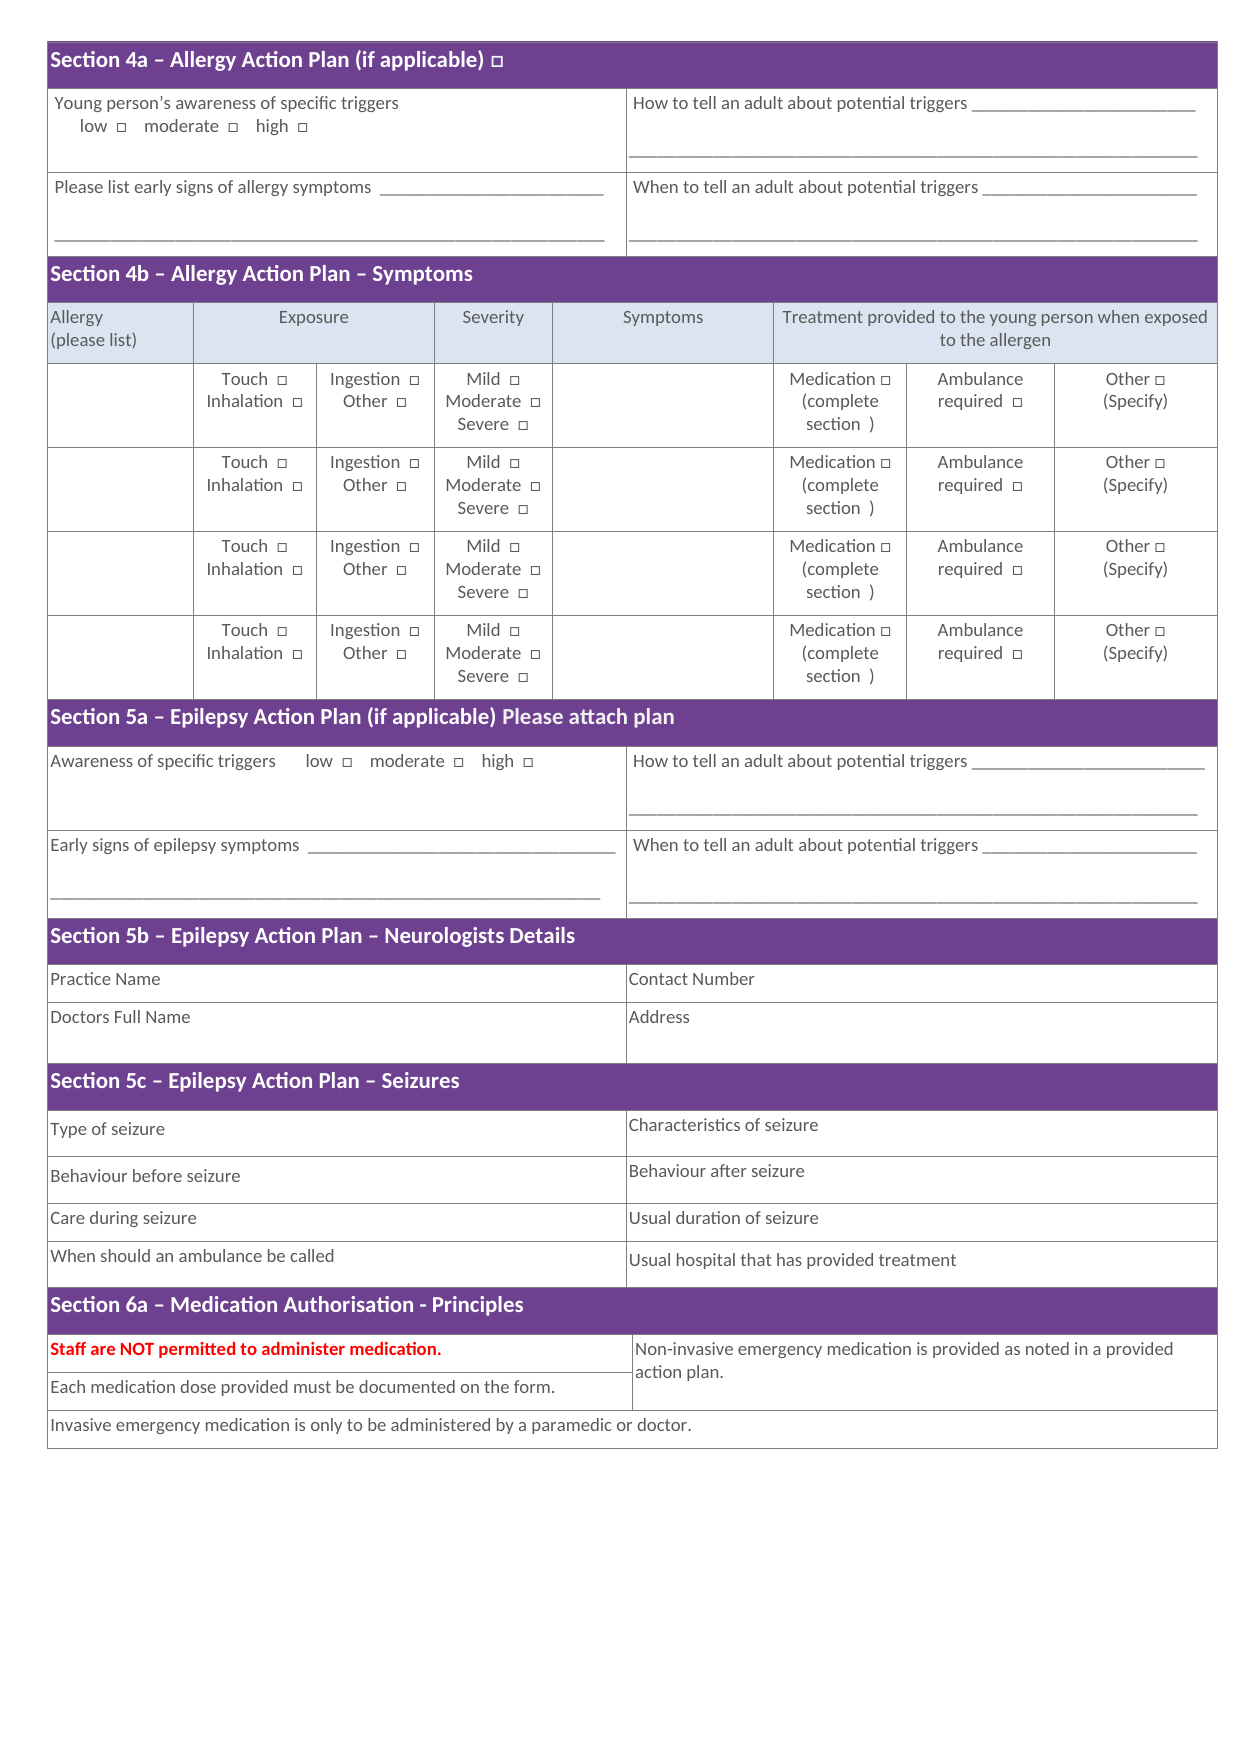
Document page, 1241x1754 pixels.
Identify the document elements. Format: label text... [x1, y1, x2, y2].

table_cell Characteristics of seizure [627, 1111, 1217, 1156]
table_cell Please list early signs of allergy symptoms ________________________ ___________________________________________________________ [48, 173, 626, 256]
table_cell When should an ambulance be called [48, 1242, 626, 1287]
table_cell How to tell an adult about potential triggers ________________________ _____________________________________________________________ [627, 89, 1217, 172]
table_cell Mild □ Moderate □ Severe □ [435, 448, 552, 531]
table_cell How to tell an adult about potential triggers _________________________ _____________________________________________________________ [627, 747, 1217, 829]
table_cell Ambulance required □ [907, 364, 1054, 447]
table_cell Symptoms [553, 303, 773, 363]
table_header Section 4a – Allergy Action Plan (if applicable) □ [48, 43, 1217, 88]
table_cell Young person’s awareness of specific triggers low □ moderate □ high □ [48, 89, 626, 172]
table_cell Allergy (please list) [48, 303, 193, 363]
table_cell Medication □ (complete section ) [774, 448, 906, 531]
table_cell Medication □ (complete section ) [774, 364, 906, 447]
table_cell Section 5a – Epilepsy Action Plan (if applicable) Please attach plan [48, 700, 1217, 746]
table_cell Usual duration of seizure [627, 1204, 1217, 1241]
table_cell Touch □ Inhalation □ [194, 364, 316, 447]
table_cell When to tell an adult about potential triggers _______________________ _____________________________________________________________ [627, 831, 1217, 918]
table_cell [48, 616, 193, 699]
table_cell Medication □ (complete section ) [774, 616, 906, 699]
table_cell Usual hospital that has provided treatment [627, 1242, 1217, 1287]
table_cell Ingestion □ Other □ [317, 532, 434, 615]
table_cell Address [627, 1003, 1217, 1063]
table_cell [553, 364, 773, 447]
table_cell Early signs of epilepsy symptoms _________________________________ ___________________________________________________________ [48, 831, 626, 918]
table_cell Section 6a – Medication Authorisation - Principles [48, 1288, 1217, 1334]
table_cell [553, 616, 773, 699]
table_cell Ingestion □ Other □ [317, 616, 434, 699]
table_cell Section 4b – Allergy Action Plan – Symptoms [48, 257, 1217, 302]
table_cell [48, 448, 193, 531]
table_cell [48, 364, 193, 447]
table_cell Medication □ (complete section ) [774, 532, 906, 615]
table_cell Other □ (Specify) [1055, 448, 1217, 531]
table_cell Section 5c – Epilepsy Action Plan – Seizures [48, 1064, 1217, 1110]
table_cell Staff are NOT permitted to administer medication. [48, 1335, 632, 1372]
table_cell Contact Number [627, 965, 1217, 1002]
table_cell Mild □ Moderate □ Severe □ [435, 532, 552, 615]
table_cell Ingestion □ Other □ [317, 364, 434, 447]
table_cell Other □ (Specify) [1055, 532, 1217, 615]
table_cell When to tell an adult about potential triggers _______________________ _____________________________________________________________ [627, 173, 1217, 256]
table_cell Mild □ Moderate □ Severe □ [435, 364, 552, 447]
table_cell Touch □ Inhalation □ [194, 616, 316, 699]
table_cell Awareness of specific triggers low □ moderate □ high □ [48, 747, 626, 829]
table_cell Each medication dose provided must be documented on the form. [48, 1373, 632, 1410]
table_cell Practice Name [48, 965, 626, 1002]
table_cell Invasive emergency medication is only to be administered by a paramedic or doctor. [48, 1411, 1217, 1448]
table_cell Doctors Full Name [48, 1003, 626, 1063]
table_cell Other □ (Specify) [1055, 364, 1217, 447]
table_cell Non-invasive emergency medication is provided as noted in a provided action plan. [633, 1335, 1217, 1410]
table_cell Touch □ Inhalation □ [194, 448, 316, 531]
table_cell Behaviour before seizure [48, 1157, 626, 1203]
table_cell Ambulance required □ [907, 616, 1054, 699]
table_cell Type of seizure [48, 1111, 626, 1156]
table_cell Ingestion □ Other □ [317, 448, 434, 531]
table_cell [48, 532, 193, 615]
table_cell Other □ (Specify) [1055, 616, 1217, 699]
table_cell Exposure [194, 303, 434, 363]
table_cell Touch □ Inhalation □ [194, 532, 316, 615]
table_cell Treatment provided to the young person when exposed to the allergen [774, 303, 1217, 363]
table_cell [553, 448, 773, 531]
table_cell Severity [435, 303, 552, 363]
table_cell [553, 532, 773, 615]
table_cell Behaviour after seizure [627, 1157, 1217, 1203]
table_cell Care during seizure [48, 1204, 626, 1241]
table_cell Mild □ Moderate □ Severe □ [435, 616, 552, 699]
table_cell Ambulance required □ [907, 532, 1054, 615]
table_cell Ambulance required □ [907, 448, 1054, 531]
table_cell Section 5b – Epilepsy Action Plan – Neurologists Details [48, 919, 1217, 964]
